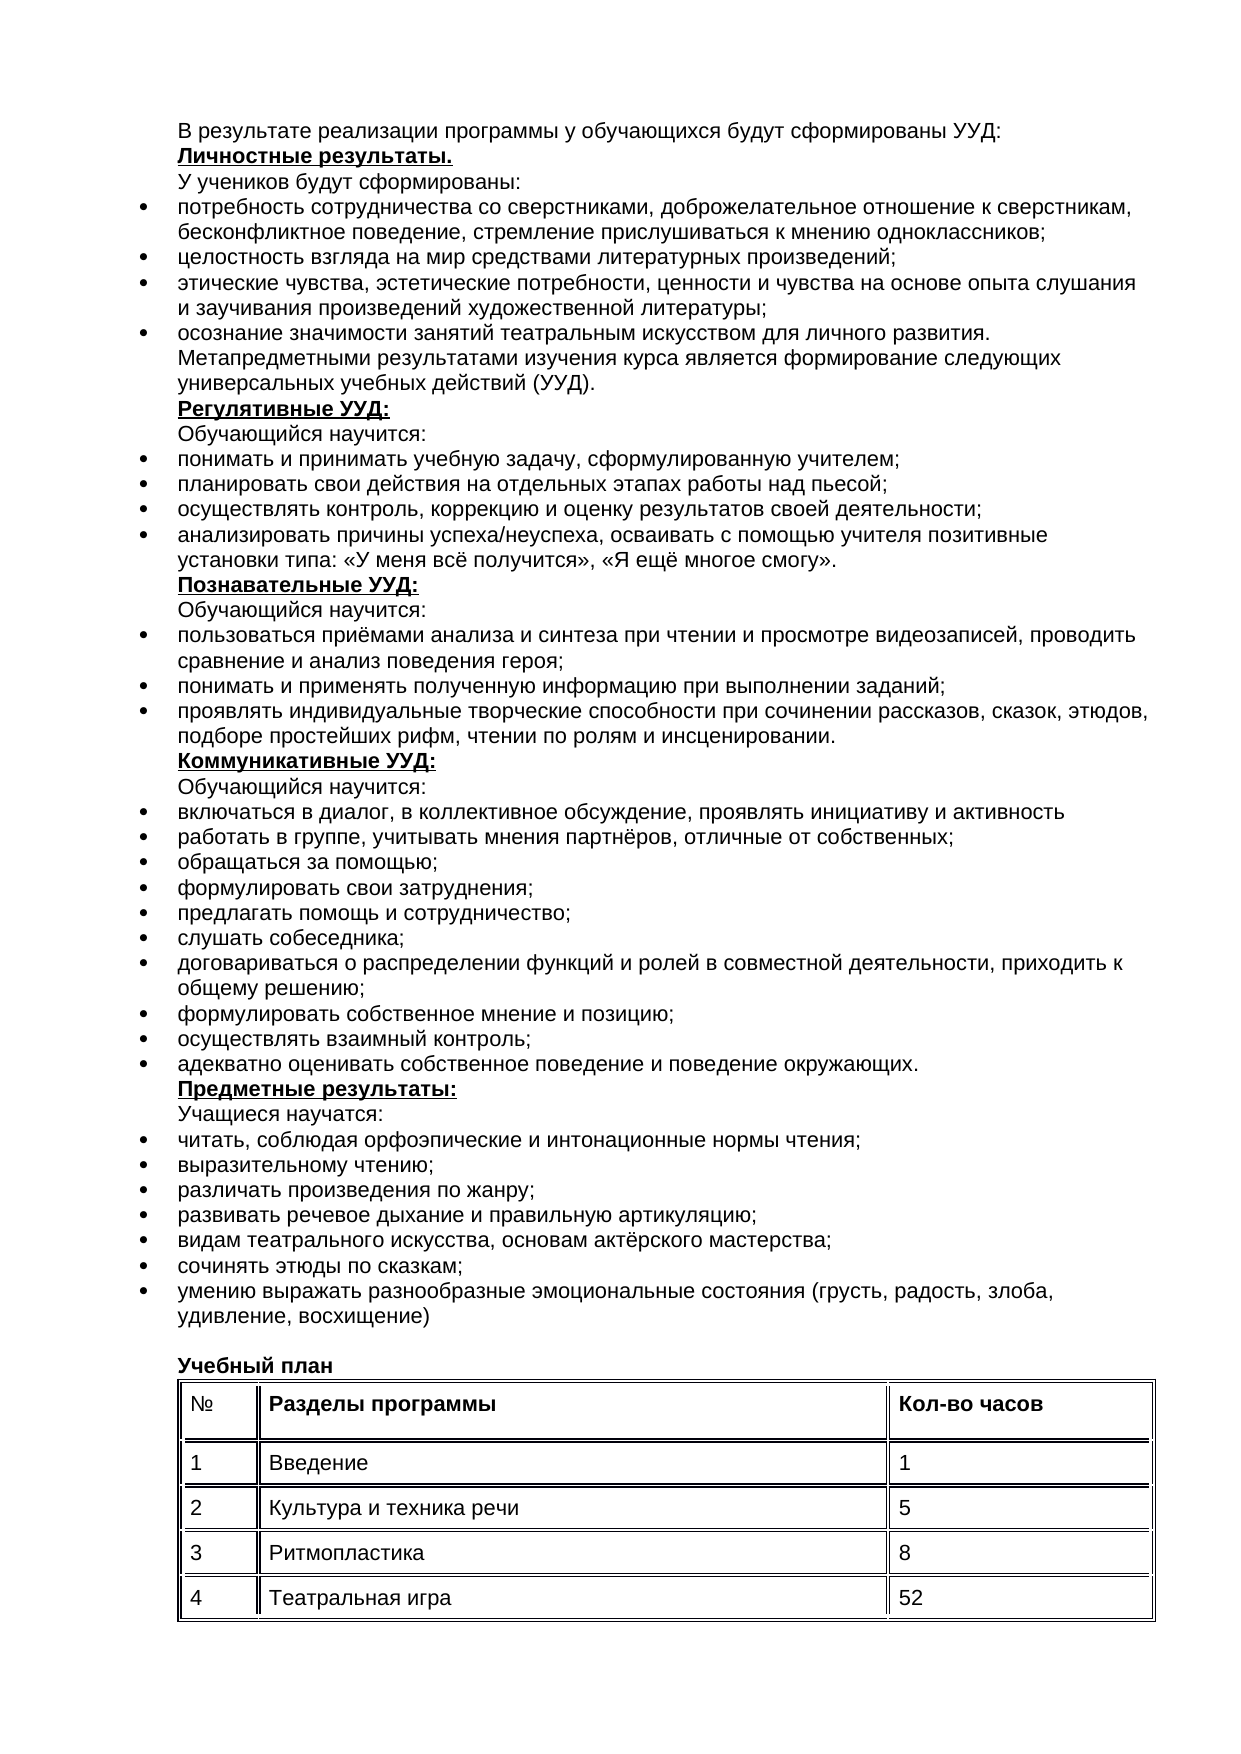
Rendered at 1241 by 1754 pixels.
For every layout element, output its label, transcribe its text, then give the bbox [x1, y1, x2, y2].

list умению выражать разнообразные эмоциональные состояния (грусть, радость, злоба, удивление, восхищение) [140, 1278, 1152, 1328]
table_cell 4 [180, 1573, 258, 1617]
table_cell 5 [888, 1483, 1154, 1528]
list понимать и применять полученную информацию при выполнении заданий; [140, 673, 1152, 698]
list потребность сотрудничества со сверстниками, доброжелательное отношение к сверстникам, бесконфликтное поведение, стремление прислушиваться к мнению одноклассников; [140, 194, 1152, 244]
table_header Кол-во часов [888, 1383, 1152, 1438]
list читать, соблюдая орфоэпические и интонационные нормы чтения; [140, 1126, 1152, 1152]
list анализировать причины успеха/неуспеха, осваивать с помощью учителя позитивные установки типа: «У меня всё получится», «Я ещё многое смогу». [140, 521, 1152, 572]
list осуществлять взаимный контроль; [140, 1026, 1152, 1051]
list включаться в диалог, в коллективное обсуждение, проявлять инициативу и активность [140, 799, 1152, 824]
list работать в группе, учитывать мнения партнёров, отличные от собственных; [140, 824, 1152, 849]
list формулировать свои затруднения; [140, 874, 1152, 899]
list видам театрального искусства, основам актёрского мастерства; [140, 1227, 1152, 1252]
list адекватно оценивать собственное поведение и поведение окружающих. [140, 1051, 1152, 1076]
list слушать собеседника; [140, 925, 1152, 950]
text В результате реализации программы у обучающихся будут сформированы УУД: [177, 118, 1152, 143]
text Предметные результаты: [177, 1076, 1152, 1101]
list осознание значимости занятий театральным искусством для личного развития. [140, 320, 1152, 345]
text Личностные результаты. [177, 143, 1152, 168]
text Обучающийся научится: [177, 421, 1152, 446]
text У учеников будут сформированы: [177, 168, 1152, 194]
list этические чувства, эстетические потребности, ценности и чувства на основе опыта слушания и заучивания произведений художественной литературы; [140, 269, 1152, 320]
table_cell Театральная игра [258, 1573, 888, 1617]
text Учебный план [177, 1353, 1152, 1378]
table_header № [182, 1383, 258, 1438]
text Учащиеся научатся: [177, 1101, 1152, 1126]
table_cell 8 [888, 1528, 1154, 1573]
text Метапредметными результатами изучения курса является формирование следующих универсальных учебных действий (УУД). [177, 345, 1152, 395]
list формулировать собственное мнение и позицию; [140, 1000, 1152, 1026]
table_header Разделы программы [258, 1380, 888, 1438]
list понимать и принимать учебную задачу, сформулированную учителем; [140, 446, 1152, 471]
table_cell 1 [888, 1438, 1154, 1483]
table_cell Введение [261, 1443, 886, 1483]
list проявлять индивидуальные творческие способности при сочинении рассказов, сказок, этюдов, подборе простейших рифм, чтении по ролям и инсценировании. [140, 698, 1152, 748]
list выразительному чтению; [140, 1152, 1152, 1177]
list пользоваться приёмами анализа и синтеза при чтении и просмотре видеозаписей, проводить сравнение и анализ поведения героя; [140, 622, 1152, 673]
list сочинять этюды по сказкам; [140, 1252, 1152, 1278]
list различать произведения по жанру; [140, 1177, 1152, 1202]
table_cell 2 [180, 1483, 258, 1528]
text Познавательные УУД: [177, 572, 1152, 597]
list предлагать помощь и сотрудничество; [140, 899, 1152, 925]
text Обучающийся научится: [177, 597, 1152, 622]
table_cell 3 [180, 1528, 258, 1573]
list планировать свои действия на отдельных этапах работы над пьесой; [140, 471, 1152, 496]
text Коммуникативные УУД: [177, 748, 1152, 773]
table_cell 1 [180, 1438, 258, 1483]
table_cell Культура и техника речи [261, 1488, 886, 1528]
list развивать речевое дыхание и правильную артикуляцию; [140, 1202, 1152, 1227]
table_cell Ритмопластика [261, 1532, 886, 1573]
table_cell 52 [888, 1573, 1154, 1617]
text Обучающийся научится: [177, 773, 1152, 799]
list обращаться за помощью; [140, 849, 1152, 874]
list договариваться о распределении функций и ролей в совместной деятельности, приходить к общему решению; [140, 950, 1152, 1000]
list целостность взгляда на мир средствами литературных произведений; [140, 244, 1152, 269]
list осуществлять контроль, коррекцию и оценку результатов своей деятельности; [140, 496, 1152, 521]
text Регулятивные УУД: [177, 395, 1152, 421]
